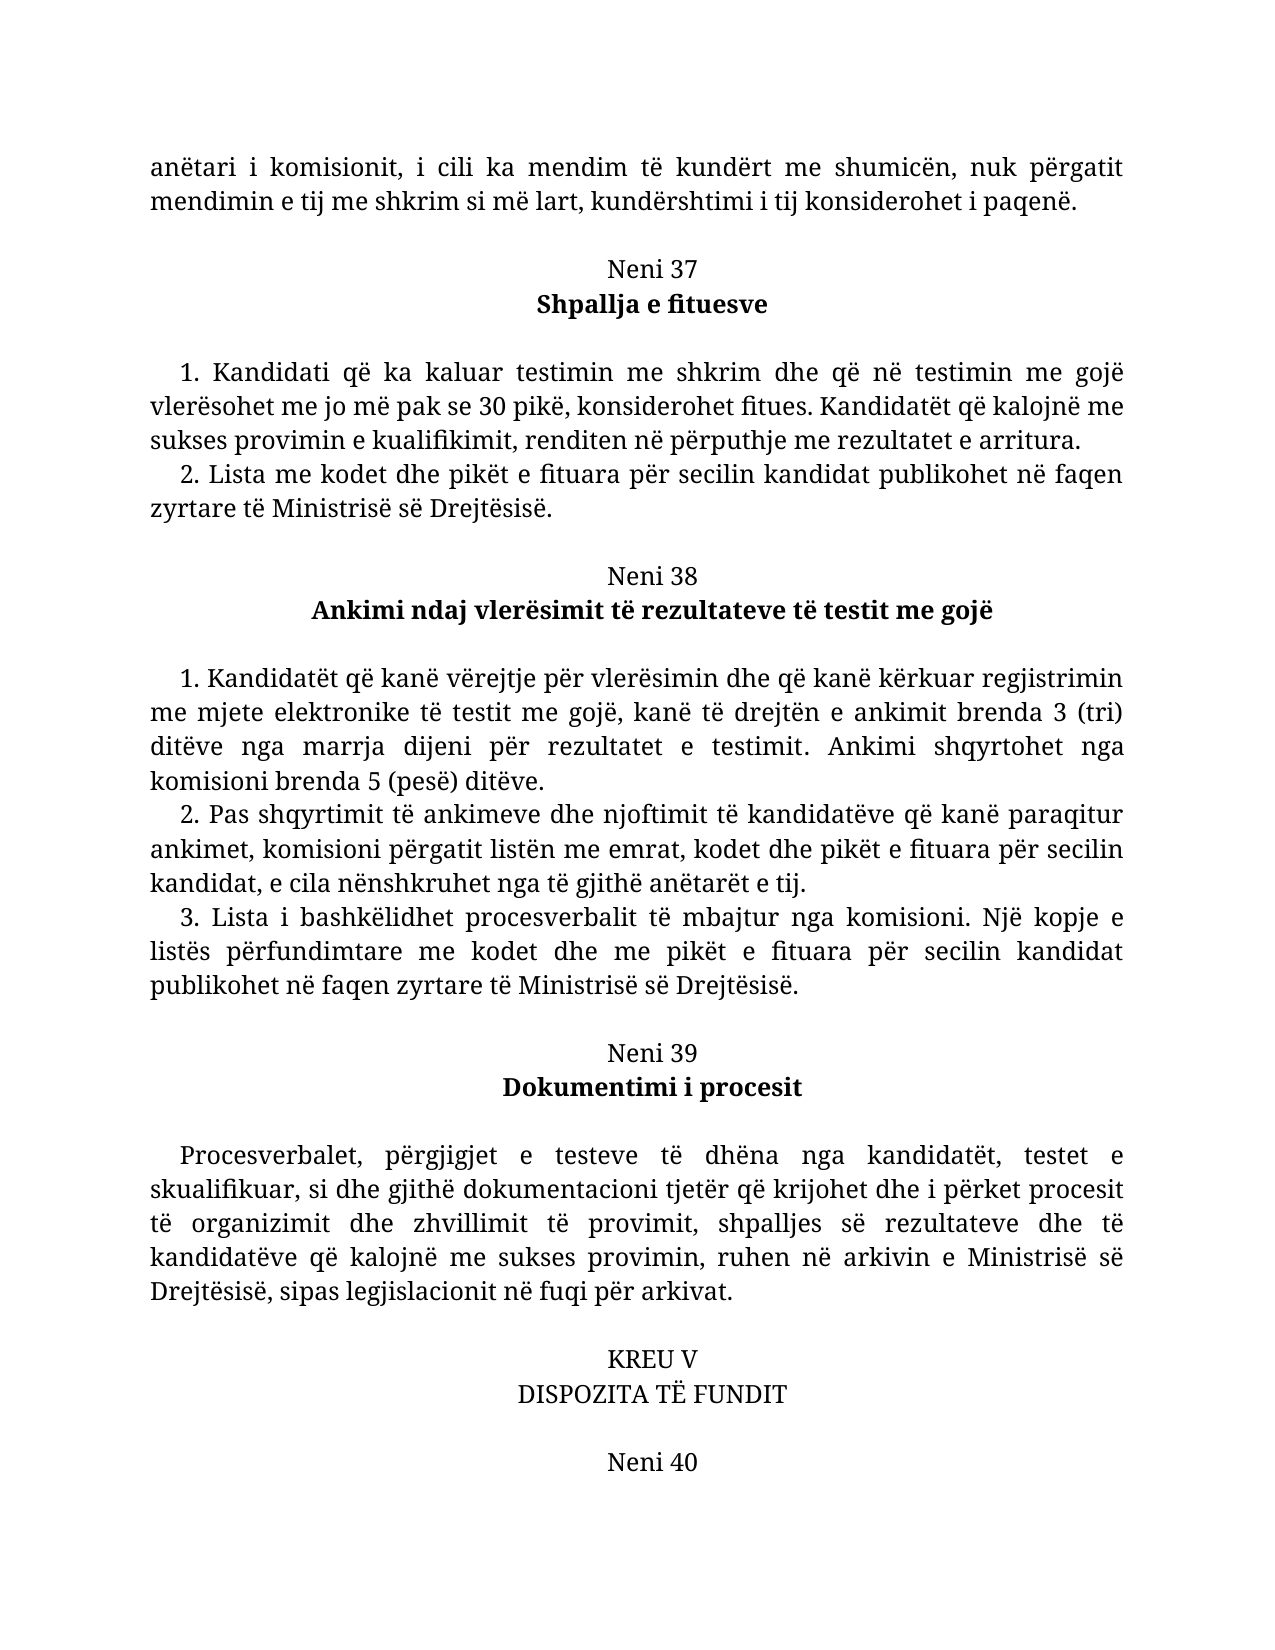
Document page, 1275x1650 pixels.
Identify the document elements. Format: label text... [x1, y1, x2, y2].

text Neni 39 [150, 1036, 1125, 1070]
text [150, 150, 1125, 218]
text Procesverbalet, përgjigjet e testeve të dhëna nga kandidatët, testet e skualifikuar, si dhe gjithë dokumentacioni tjetër që krijohet dhe i përket procesit të organizimit dhe zhvillimit të provimit, shpalljes së rezultateve dhe të kandidatëve që kalojnë me sukses provimin, ruhen në arkivin e Ministrisë së Drejtësisë, sipas legjislacionit në fuqi për arkivat. [150, 1138, 1125, 1308]
text Neni 38 [150, 559, 1125, 593]
text 2. Lista me kodet dhe pikët e fituara për secilin kandidat publikohet në faqen zyrtare të Ministrisë së Drejtësisë. [150, 457, 1125, 525]
text 3. Lista i bashkëlidhet procesverbalit të mbajtur nga komisioni. Një kopje e listës përfundimtare me kodet dhe me pikët e fituara për secilin kandidat publikohet në faqen zyrtare të Ministrisë së Drejtësisë. [150, 899, 1125, 1002]
text Neni 37 [150, 252, 1125, 286]
text 1. Kandidatët që kanë vërejtje për vlerësimin dhe që kanë kërkuar regjistrimin me mjete elektronike të testit me gojë, kanë të drejtën e ankimit brenda 3 (tri) ditëve nga marrja dijeni për rezultatet e testimit. Ankimi shqyrtohet nga komisioni brenda 5 (pesë) ditëve. [150, 661, 1125, 797]
text Shpallja e fituesve [150, 286, 1125, 320]
text 2. Pas shqyrtimit të ankimeve dhe njoftimit të kandidatëve që kanë paraqitur ankimet, komisioni përgatit listën me emrat, kodet dhe pikët e fituara për secilin kandidat, e cila nënshkruhet nga të gjithë anëtarët e tij. [150, 797, 1125, 899]
text KREU V [150, 1342, 1125, 1376]
text Neni 40 [150, 1444, 1125, 1478]
text Dokumentimi i procesit [150, 1070, 1125, 1104]
text DISPOZITA TË FUNDIT [150, 1376, 1125, 1410]
text 1. Kandidati që ka kaluar testimin me shkrim dhe që në testimin me gojë vlerësohet me jo më pak se 30 pikë, konsiderohet fitues. Kandidatët që kalojnë me sukses provimin e kualifikimit, renditen në përputhje me rezultatet e arritura. [150, 354, 1125, 457]
text Ankimi ndaj vlerësimit të rezultateve të testit me gojë [150, 593, 1125, 627]
